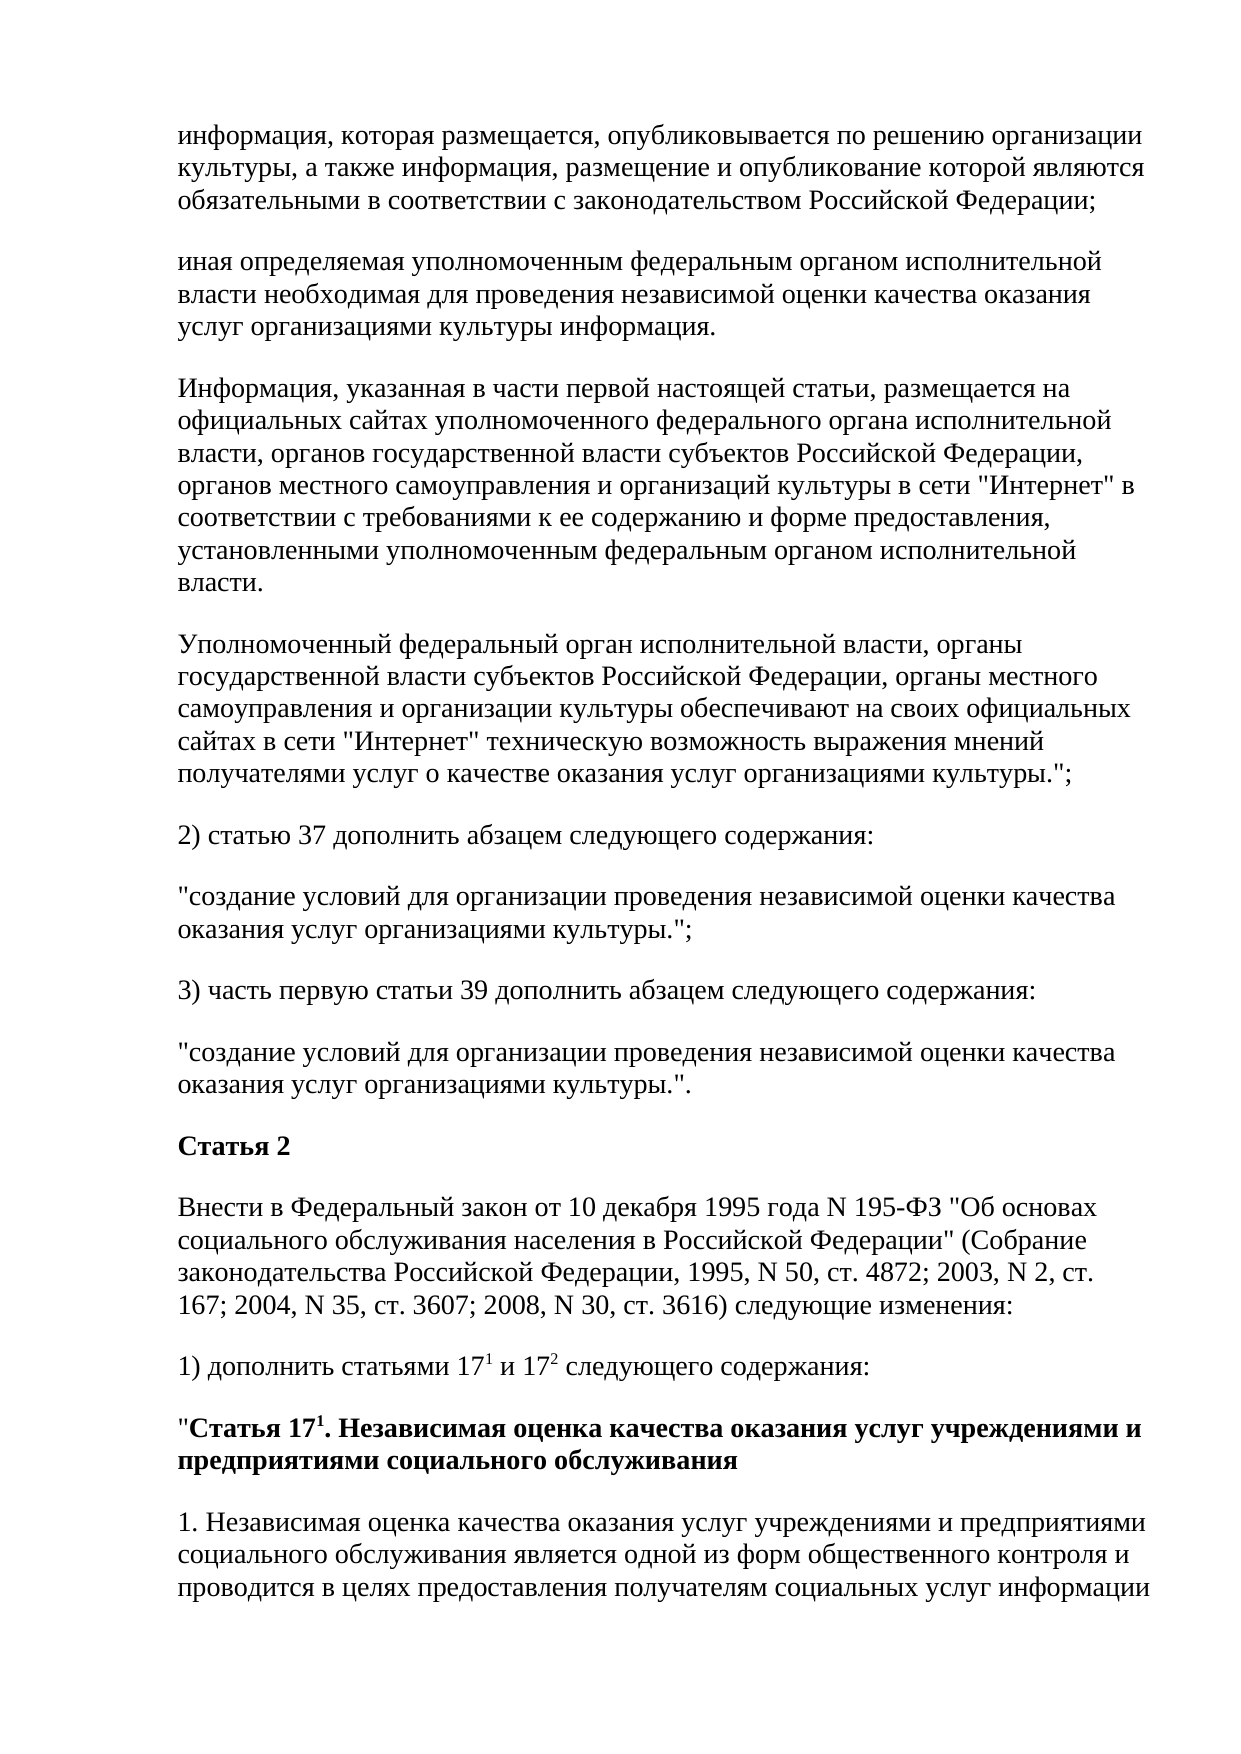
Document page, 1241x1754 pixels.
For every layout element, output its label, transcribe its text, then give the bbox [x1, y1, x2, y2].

text иная определяемая уполномоченным федеральным органом исполнительной власти необходимая для проведения независимой оценки качества оказания услуг организациями культуры информация. [177, 244, 1152, 342]
text 1) дополнить статьями 171 и 172 следующего содержания: [177, 1349, 1152, 1382]
text 3) часть первую статьи 39 дополнить абзацем следующего содержания: [177, 973, 1152, 1006]
text информация, которая размещается, опубликовывается по решению организации культуры, а также информация, размещение и опубликование которой являются обязательными в соответствии с законодательством Российской Федерации; [177, 118, 1152, 215]
text Информация, указанная в части первой настоящей статьи, размещается на официальных сайтах уполномоченного федерального органа исполнительной власти, органов государственной власти субъектов Российской Федерации, органов местного самоуправления и организаций культуры в сети "Интернет" в соответствии с требованиями к ее содержанию и форме предоставления, установленными уполномоченным федеральным органом исполнительной власти. [177, 371, 1152, 598]
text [177, 1505, 1152, 1602]
text Внести в Федеральный закон от 10 декабря 1995 года N 195-ФЗ "Об основах социального обслуживания населения в Российской Федерации" (Собрание законодательства Российской Федерации, 1995, N 50, ст. 4872; 2003, N 2, ст. 167; 2004, N 35, ст. 3607; 2008, N 30, ст. 3616) следующие изменения: [177, 1191, 1152, 1320]
text Статья 2 [177, 1129, 1152, 1161]
text Уполномоченный федеральный орган исполнительной власти, органы государственной власти субъектов Российской Федерации, органы местного самоуправления и организации культуры обеспечивают на своих официальных сайтах в сети "Интернет" техническую возможность выражения мнений получателями услуг о качестве оказания услуг организациями культуры."; [177, 627, 1152, 789]
text "создание условий для организации проведения независимой оценки качества оказания услуг организациями культуры."; [177, 879, 1152, 944]
text 2) статью 37 дополнить абзацем следующего содержания: [177, 818, 1152, 850]
text "Статья 171. Независимая оценка качества оказания услуг учреждениями и предприятиями социального обслуживания [177, 1411, 1152, 1476]
text "создание условий для организации проведения независимой оценки качества оказания услуг организациями культуры.". [177, 1035, 1152, 1100]
